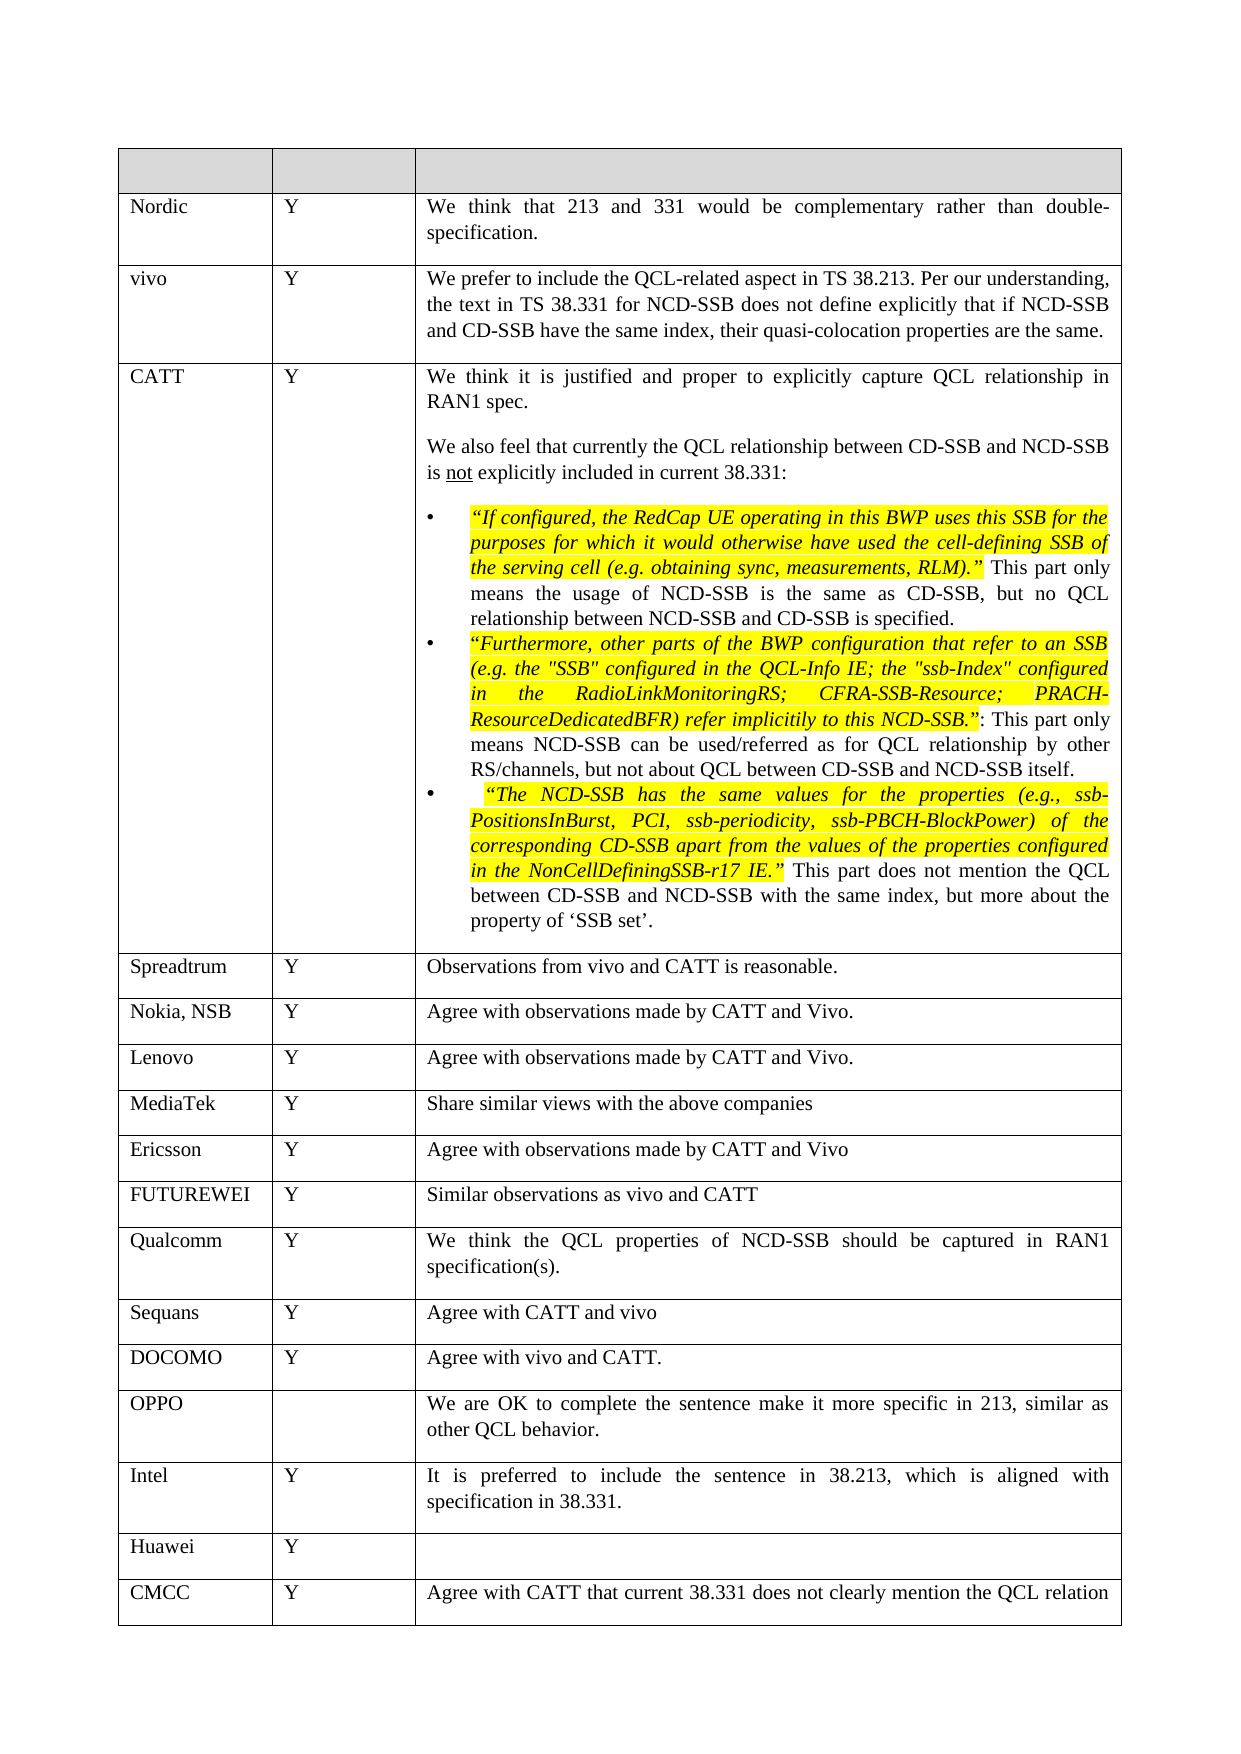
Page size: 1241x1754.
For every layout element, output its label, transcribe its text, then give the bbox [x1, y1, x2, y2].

table_cell Agree with observations made by CATT and Vivo. [416, 999, 1121, 1044]
table_cell CATT [119, 364, 272, 952]
table_cell Agree with observations made by CATT and Vivo [416, 1136, 1121, 1181]
table_cell Y [273, 266, 415, 362]
table_cell Y [273, 999, 415, 1044]
table_cell Nokia, NSB [119, 999, 272, 1044]
table_cell CMCC [119, 1580, 272, 1625]
table_header Company [119, 149, 272, 193]
table_cell Y [273, 1463, 415, 1533]
table_cell Ericsson [119, 1136, 272, 1181]
table_cell We think that 213 and 331 would be complementary rather than double-specification. [416, 194, 1121, 265]
table_cell MediaTek [119, 1091, 272, 1135]
table_cell Y [273, 1091, 415, 1135]
table_cell Qualcomm [119, 1228, 272, 1298]
table_cell Y [273, 1045, 415, 1090]
table_cell We prefer to include the QCL-related aspect in TS 38.213. Per our understanding, the text in TS 38.331 for NCD-SSB does not define explicitly that if NCD-SSB and CD-SSB have the same index, their quasi-colocation properties are the same. [416, 266, 1121, 362]
table_cell Y [273, 1228, 415, 1298]
table_cell Sequans [119, 1300, 272, 1344]
table_cell Intel [119, 1463, 272, 1533]
table_cell Lenovo [119, 1045, 272, 1090]
table_cell DOCOMO [119, 1345, 272, 1390]
table_cell vivo [119, 266, 272, 362]
table_cell Agree with vivo and CATT. [416, 1345, 1121, 1390]
table_cell Agree with observations made by CATT and Vivo. [416, 1045, 1121, 1090]
table_cell Share similar views with the above companies [416, 1091, 1121, 1135]
table_cell Y [273, 1182, 415, 1227]
table_cell Huawei [119, 1534, 272, 1579]
table_cell Nordic [119, 194, 272, 265]
table_cell Y [273, 1580, 415, 1625]
table_cell We are OK to complete the sentence make it more specific in 213, similar as other QCL behavior. [416, 1391, 1121, 1462]
table_cell Y [273, 1534, 415, 1579]
table_cell We think the QCL properties of NCD-SSB should be captured in RAN1 specification(s). [416, 1228, 1121, 1298]
table_cell Y [273, 364, 415, 952]
table_header Comments [416, 149, 1121, 193]
table_cell Y [273, 954, 415, 998]
table_cell It is preferred to include the sentence in 38.213, which is aligned with specification in 38.331. [416, 1463, 1121, 1533]
table_cell Spreadtrum [119, 954, 272, 998]
table_cell OPPO [119, 1391, 272, 1462]
table_cell We think it is justified and proper to explicitly capture QCL relationship in RAN1 spec. We also feel that currently the QCL relationship between CD-SSB and NCD-SSB is not explicitly included in current 38.331: “If configured, the RedCap UE operating in this BWP uses this SSB for the purposes for which it would otherwise have used the cell-defining SSB of the serving cell (e.g. obtaining sync, measurements, RLM).” This part only means the usage of NCD-SSB is the same as CD-SSB, but no QCL relationship between NCD-SSB and CD-SSB is specified. “Furthermore, other parts of the BWP configuration that refer to an SSB (e.g. the "SSB" configured in the QCL-Info IE; the "ssb-Index" configured in the RadioLinkMonitoringRS; CFRA-SSB-Resource; PRACH-ResourceDedicatedBFR) refer implicitily to this NCD-SSB.”: This part only means NCD-SSB can be used/referred as for QCL relationship by other RS/channels, but not about QCL between CD-SSB and NCD-SSB itself. “The NCD-SSB has the same values for the properties (e.g., ssb-PositionsInBurst, PCI, ssb-periodicity, ssb-PBCH-BlockPower) of the corresponding CD-SSB apart from the values of the properties configured in the NonCellDefiningSSB-r17 IE.” This part does not mention the QCL between CD-SSB and NCD-SSB with the same index, but more about the property of ‘SSB set’. [416, 364, 1121, 952]
table_cell [273, 1391, 415, 1462]
table_cell Similar observations as vivo and CATT [416, 1182, 1121, 1227]
table_cell FUTUREWEI [119, 1182, 272, 1227]
table_cell [416, 1534, 1121, 1579]
table_cell Y [273, 1136, 415, 1181]
table_header Y/N [273, 149, 415, 193]
table_cell Y [273, 1345, 415, 1390]
table_cell Observations from vivo and CATT is reasonable. [416, 954, 1121, 998]
table_cell Agree with CATT and vivo [416, 1300, 1121, 1344]
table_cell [416, 1580, 1121, 1625]
table_cell Y [273, 1300, 415, 1344]
table_cell Y [273, 194, 415, 265]
